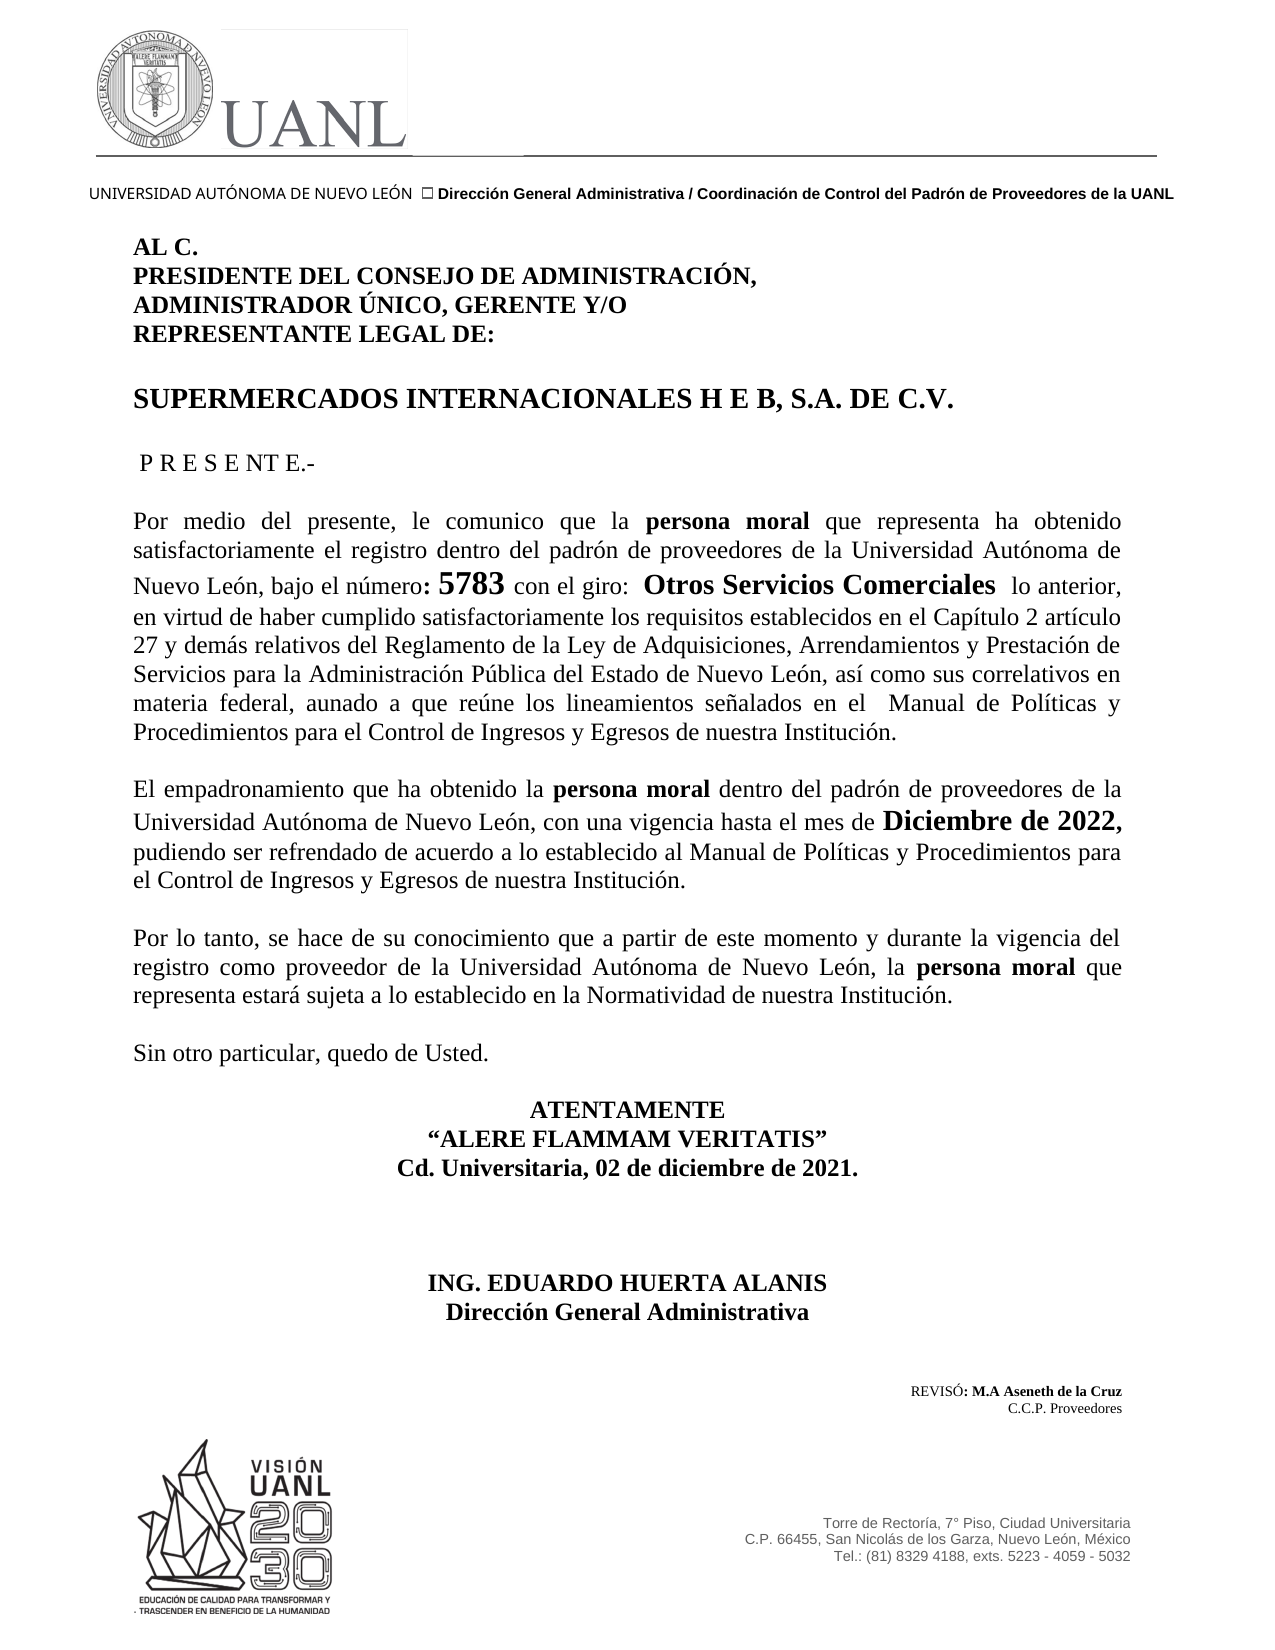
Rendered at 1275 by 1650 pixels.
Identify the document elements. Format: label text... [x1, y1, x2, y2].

text ADMINISTRADOR ÚNICO, GERENTE Y/O [133, 290, 1122, 319]
text Por medio del presente, le comunico que la persona moral que representa ha obtenido satisfactoriamente el registro dentro del padrón de proveedores de la Universidad Autónoma de Nuevo León, bajo el número: 5783 con el giro: Otros Servicios Comerciales lo anterior, en virtud de haber cumplido satisfactoriamente los requisitos establecidos en el Capítulo 2 artículo 27 y demás relativos del Reglamento de la Ley de Adquisiciones, Arrendamientos y Prestación de Servicios para la Administración Pública del Estado de Nuevo León, así como sus correlativos en materia federal, aunado a que reúne los lineamientos señalados en el Manual de Políticas y Procedimientos para el Control de Ingresos y Egresos de nuestra Institución. [133, 506, 1122, 746]
text Sin otro particular, quedo de Usted. [133, 1038, 1122, 1067]
text Dirección General Administrativa [133, 1297, 1122, 1325]
text ATENTAMENTE [133, 1095, 1122, 1124]
text “ALERE FLAMMAM VERITATIS” [133, 1124, 1122, 1153]
text PRESIDENTE DEL CONSEJO DE ADMINISTRACIÓN, [133, 261, 1122, 290]
subtitle Cd. Universitaria, 02 de diciembre de 2021. [133, 1153, 1122, 1182]
text SUPERMERCADOS INTERNACIONALES H E B, S.A. DE C.V. [133, 381, 1122, 415]
text REVISÓ: M.A Aseneth de la Cruz [133, 1383, 1122, 1400]
text AL C. [133, 232, 1122, 261]
text El empadronamiento que ha obtenido la persona moral dentro del padrón de proveedores de la Universidad Autónoma de Nuevo León, con una vigencia hasta el mes de Diciembre de 2022, pudiendo ser refrendado de acuerdo a lo establecido al Manual de Políticas y Procedimientos para el Control de Ingresos y Egresos de nuestra Institución. [133, 774, 1122, 894]
text Por lo tanto, se hace de su conocimiento que a partir de este momento y durante la vigencia del registro como proveedor de la Universidad Autónoma de Nuevo León, la persona moral que representa estará sujeta a lo establecido en la Normatividad de nuestra Institución. [133, 923, 1122, 1009]
text ING. EDUARDO HUERTA ALANIS [133, 1268, 1122, 1297]
picture [137, 1439, 334, 1614]
text P R E S E NT E.- [133, 448, 1122, 477]
text REPRESENTANTE LEGAL DE: [133, 319, 1122, 347]
picture [95, 29, 408, 149]
text C.C.P. Proveedores [133, 1400, 1122, 1416]
